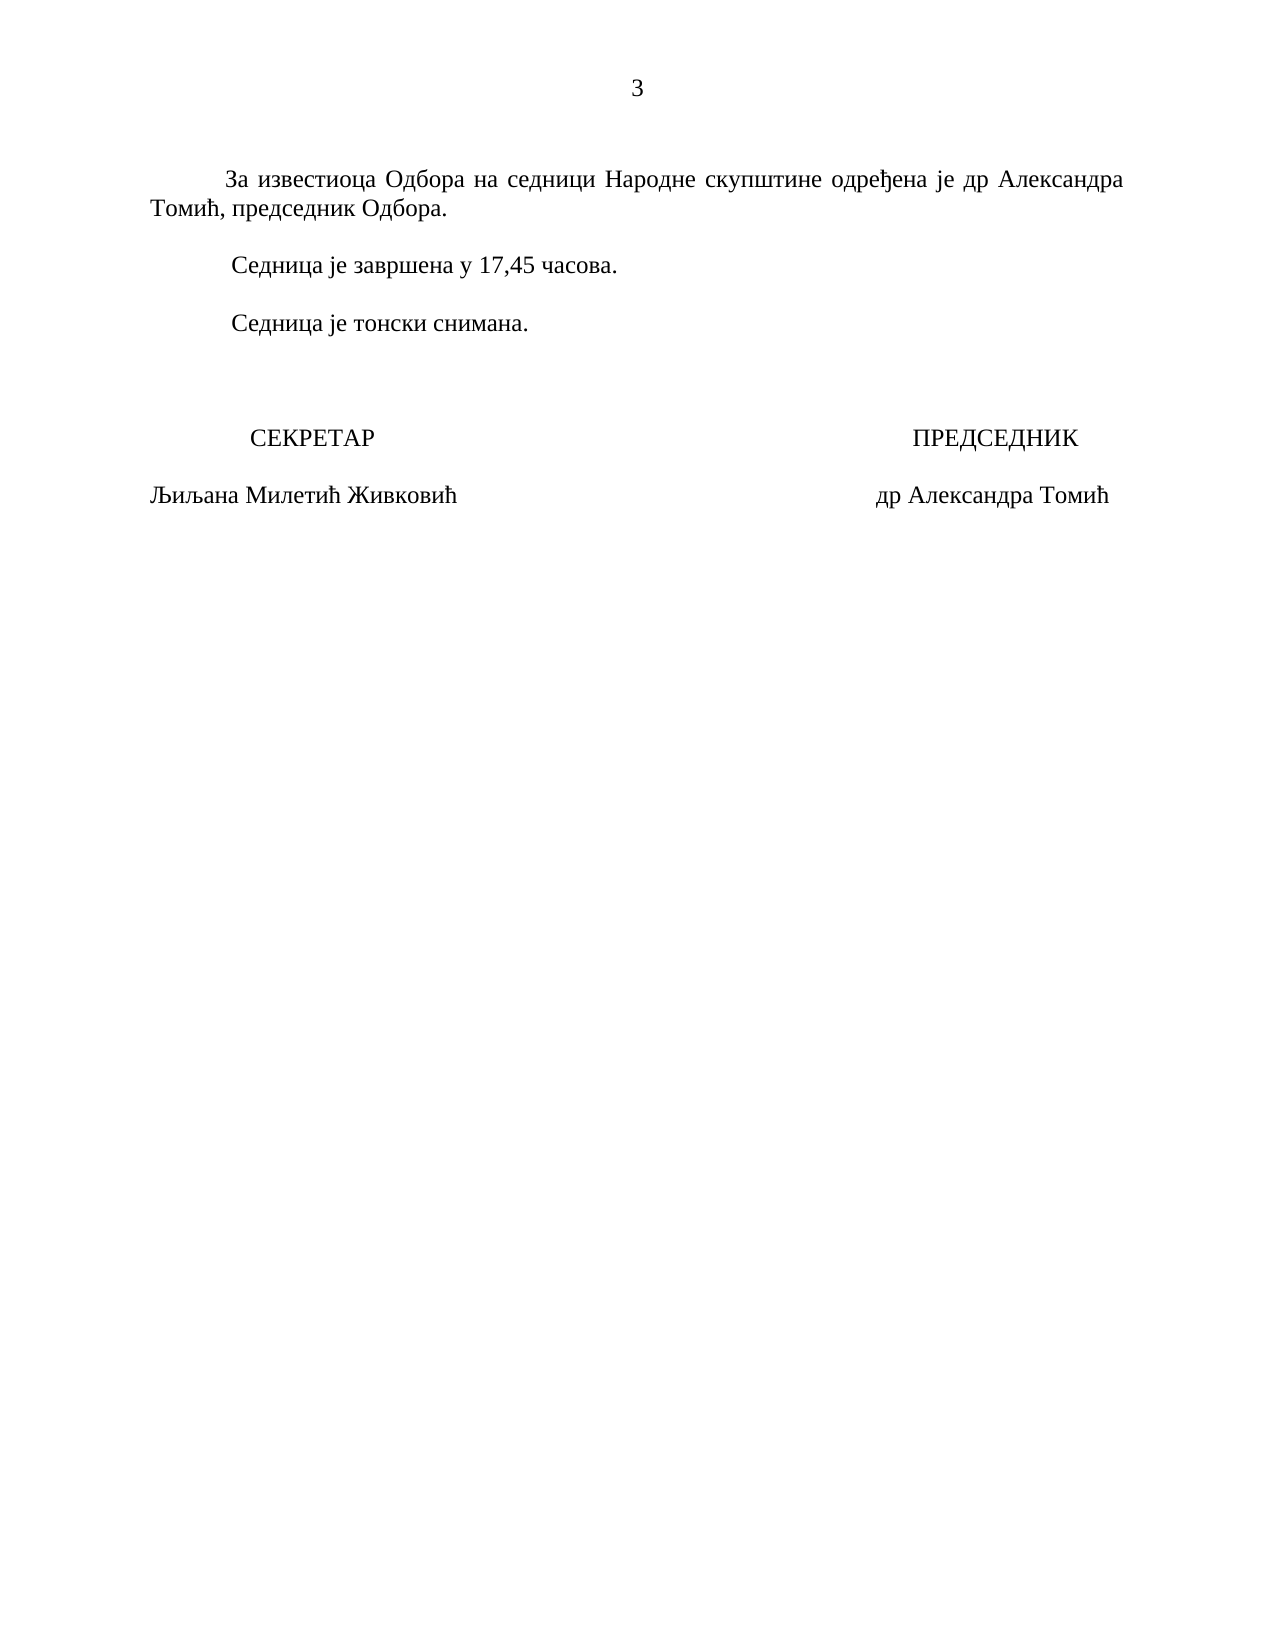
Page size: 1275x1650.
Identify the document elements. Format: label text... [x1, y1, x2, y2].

text За известиоца Одбора на седници Народне скупштине одређена је др Александра Томић, председник Одбора. [150, 164, 1125, 221]
text Седница је завршена у 17,45 часова. [150, 250, 1125, 279]
text Љиљана Милетић Живковић др Александра Томић [150, 480, 1125, 509]
text СЕКРЕТАР ПРЕДСЕДНИК [150, 423, 1125, 451]
text Седница је тонски снимана. [150, 308, 1125, 336]
